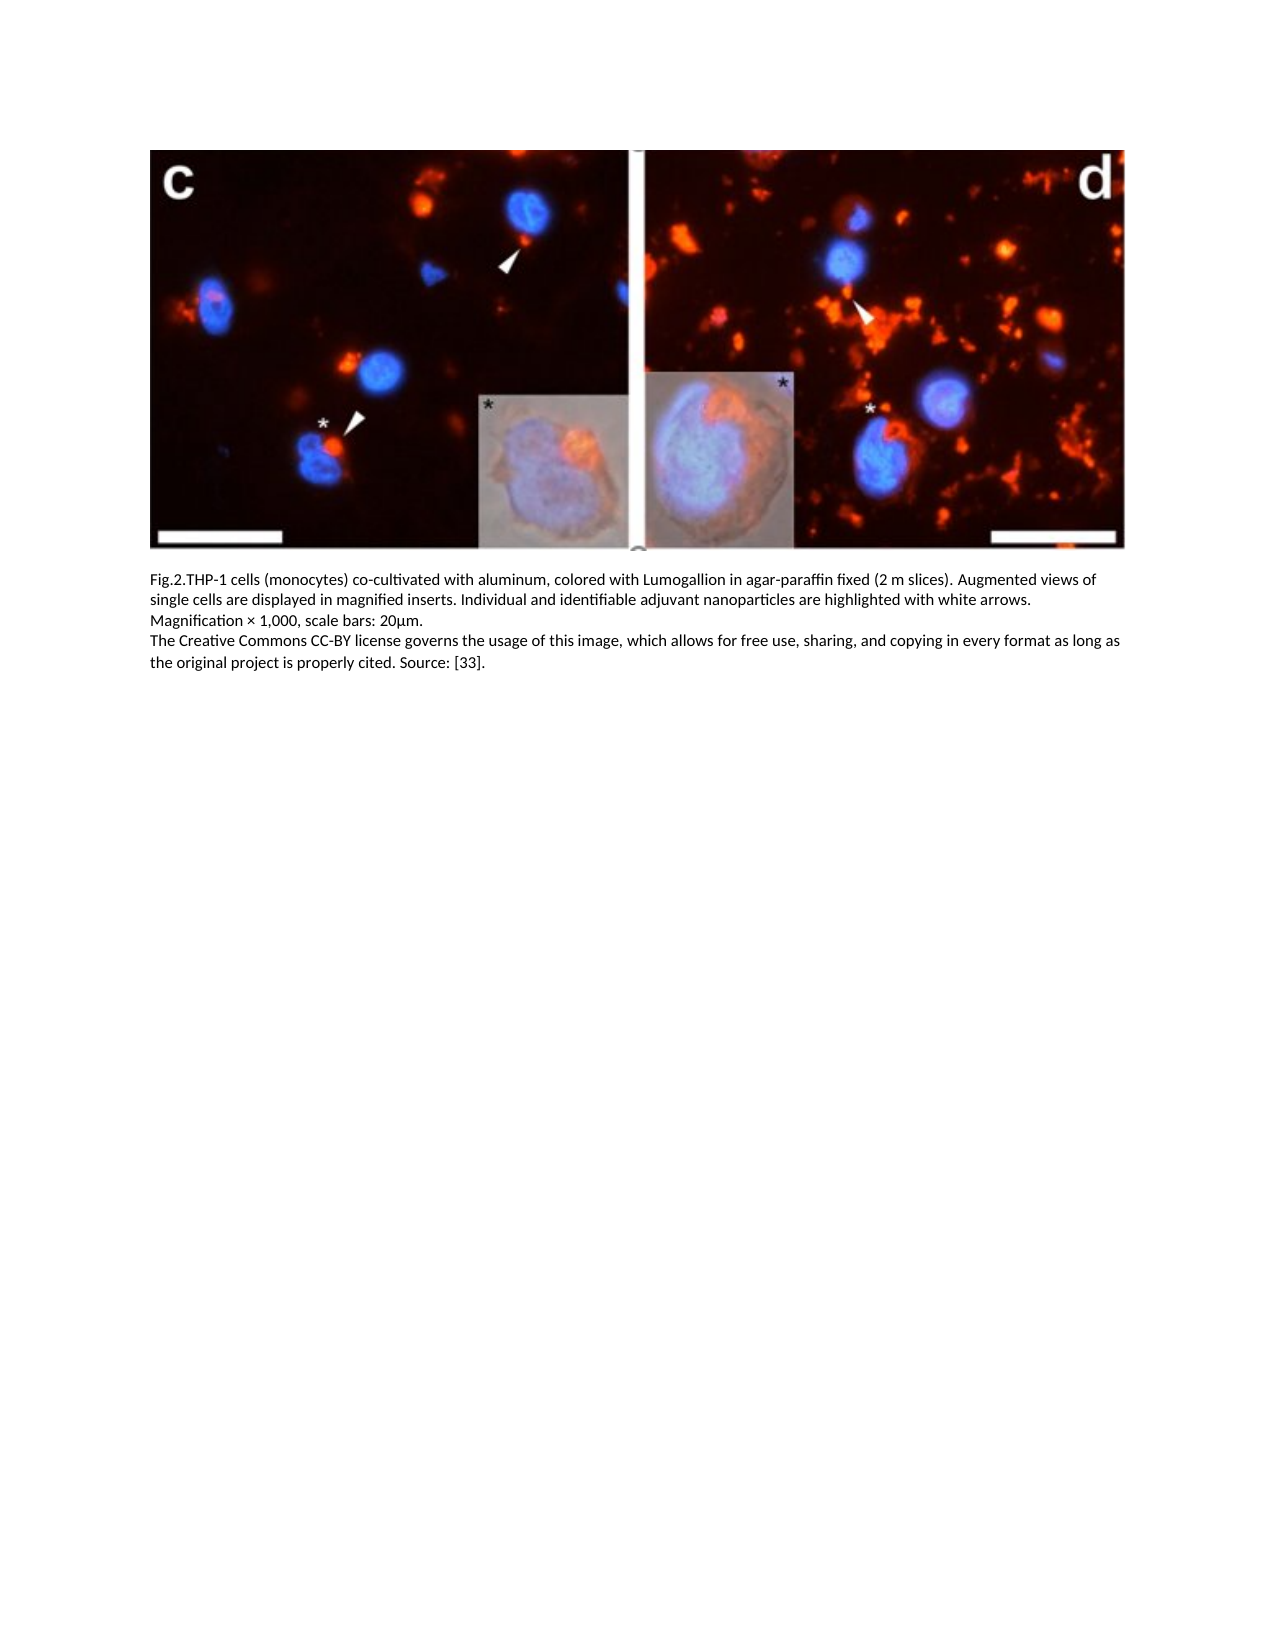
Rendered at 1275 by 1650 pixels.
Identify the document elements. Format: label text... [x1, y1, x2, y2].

text Fig.2.THP-1 cells (monocytes) co-cultivated with aluminum, colored with Lumogallion in agar-paraffin fixed (2 m slices). Augmented views of single cells are displayed in magnified inserts. Individual and identifiable adjuvant nanoparticles are highlighted with white arrows. Magnification × 1,000, scale bars: 20μm. [150, 569, 1125, 630]
text The Creative Commons CC-BY license governs the usage of this image, which allows for free use, sharing, and copying in every format as long as the original project is properly cited. Source: [33]. [150, 630, 1125, 672]
picture [150, 150, 1125, 551]
